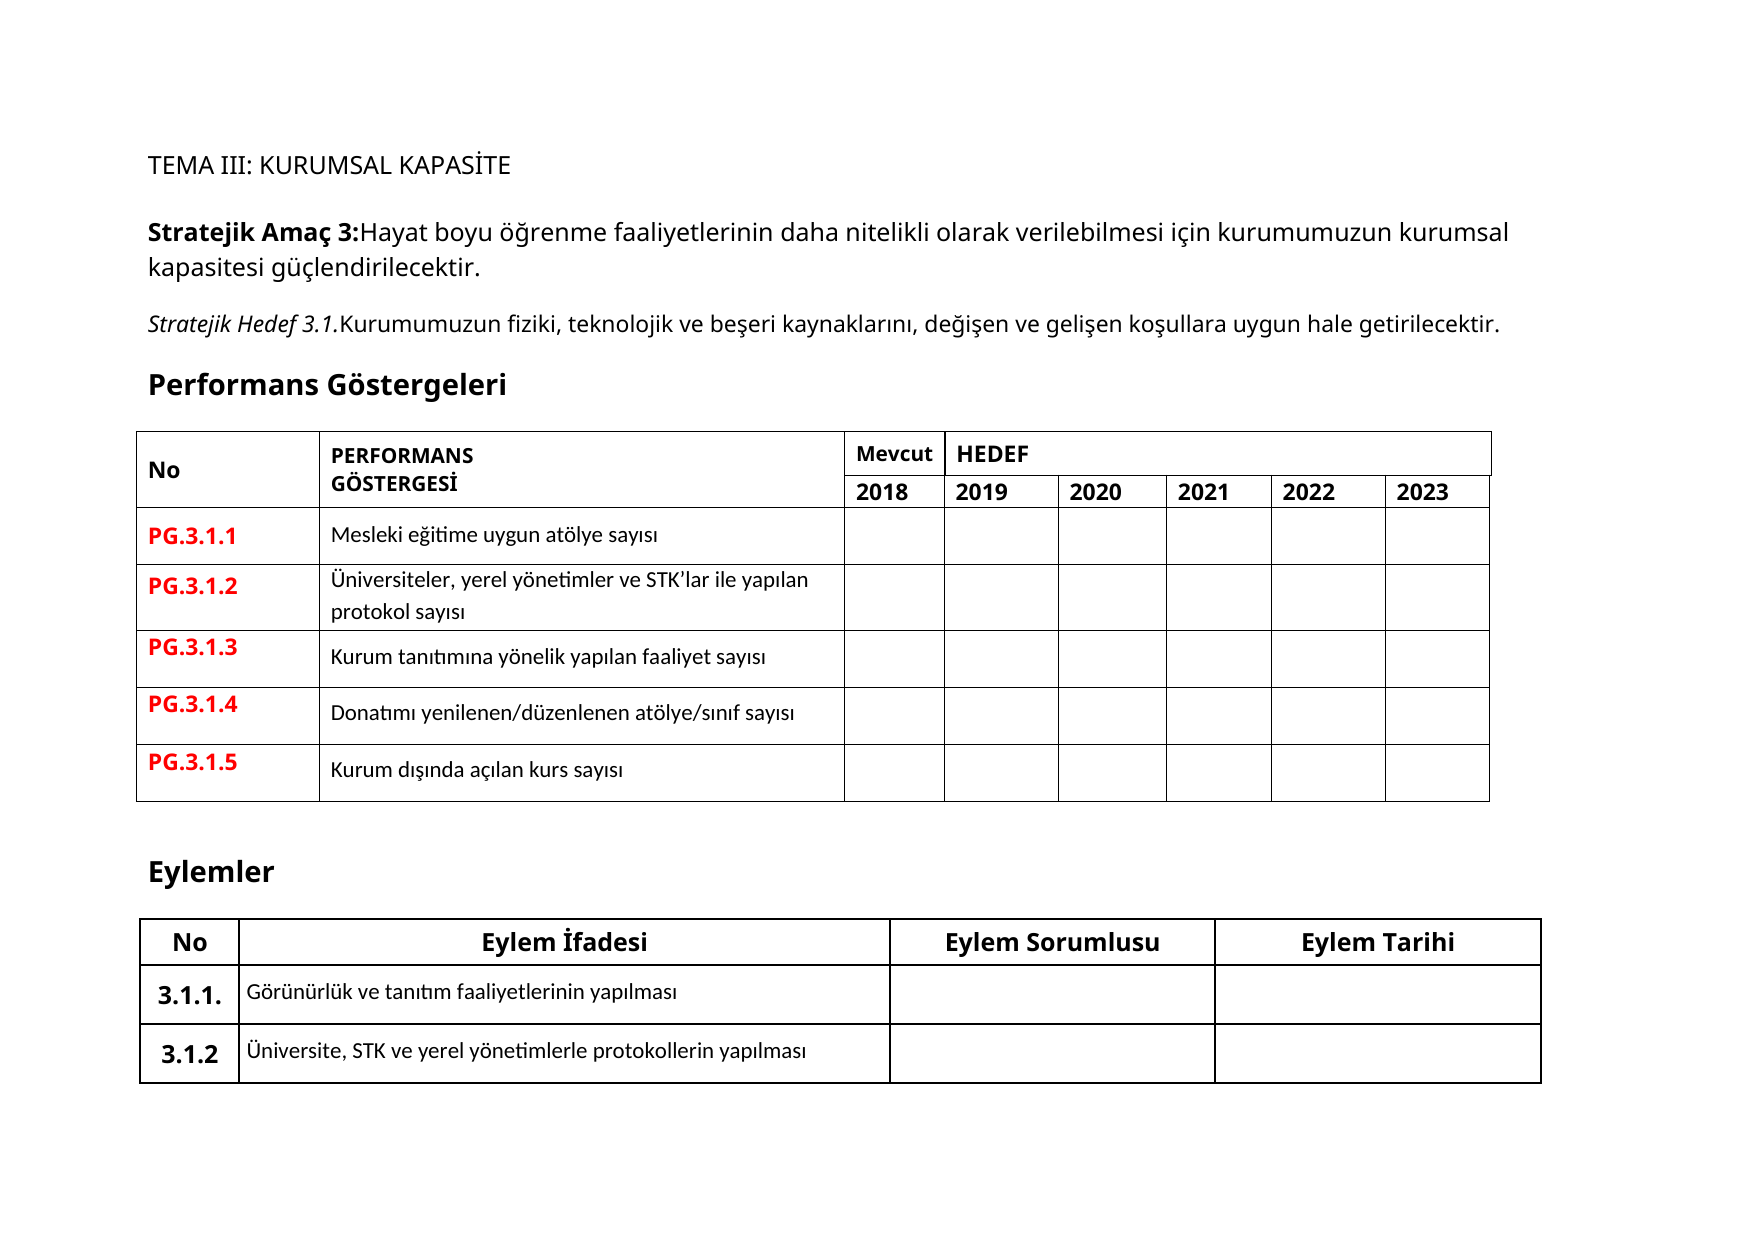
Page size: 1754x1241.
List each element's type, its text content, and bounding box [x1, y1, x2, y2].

table_cell 2023 [1386, 476, 1489, 507]
table_cell [1216, 1025, 1540, 1082]
table_cell [891, 966, 1214, 1023]
table_cell 2022 [1272, 476, 1385, 507]
table_cell [1272, 688, 1385, 744]
table_header PERFORMANS GÖSTERGESİ [320, 432, 844, 507]
table_cell [1272, 508, 1385, 564]
text TEMA III: KURUMSAL KAPASİTE [148, 148, 1606, 182]
table_cell Kurum tanıtımına yönelik yapılan faaliyet sayısı [320, 631, 844, 687]
table_cell [845, 688, 944, 744]
table_cell [1167, 631, 1271, 687]
table_cell [945, 688, 1058, 744]
table_cell [845, 565, 944, 629]
table_cell [945, 508, 1058, 564]
table_cell [945, 631, 1058, 687]
table_cell PG.3.1.1 [137, 508, 319, 564]
table_cell [1386, 631, 1489, 687]
table_cell PG.3.1.2 [137, 565, 319, 629]
table_cell PG.3.1.4 [137, 688, 319, 744]
table_cell [1386, 508, 1489, 564]
table_header No [141, 920, 238, 964]
table_cell [1272, 745, 1385, 801]
table_cell [1386, 565, 1489, 629]
table_cell [1167, 688, 1271, 744]
table_header Mevcut [845, 432, 944, 474]
table_cell [891, 1025, 1214, 1082]
table_cell [1272, 565, 1385, 629]
table_cell [1059, 565, 1166, 629]
table_header HEDEF [946, 432, 1491, 474]
table_cell [1272, 631, 1385, 687]
table_header Eylem Tarihi [1216, 920, 1540, 964]
table_cell 3.1.2 [141, 1025, 238, 1082]
table_header Eylem Sorumlusu [891, 920, 1214, 964]
table_cell 2020 [1059, 476, 1166, 507]
table_cell [845, 508, 944, 564]
table_cell Görünürlük ve tanıtım faaliyetlerinin yapılması [240, 966, 889, 1023]
text Performans Göstergeleri [148, 364, 1606, 404]
table_cell [1167, 565, 1271, 629]
table_header Eylem İfadesi [240, 920, 889, 964]
table_cell Kurum dışında açılan kurs sayısı [320, 745, 844, 801]
table_cell [845, 745, 944, 801]
table_cell [845, 631, 944, 687]
table_cell PG.3.1.5 [137, 745, 319, 801]
subtitle Stratejik Amaç 3:Hayat boyu öğrenme faaliyetlerinin daha nitelikli olarak verilebilmesi için kurumumuzun kurumsal kapasitesi güçlendirilecektir. [148, 215, 1606, 283]
text Eylemler [148, 852, 1606, 891]
table_cell 2021 [1167, 476, 1271, 507]
table_cell [1059, 688, 1166, 744]
table_cell [945, 745, 1058, 801]
table_cell Donatımı yenilenen/düzenlenen atölye/sınıf sayısı [320, 688, 844, 744]
table_cell [1059, 745, 1166, 801]
table_cell [1386, 745, 1489, 801]
table_header No [137, 432, 319, 507]
table_cell [1059, 508, 1166, 564]
subtitle Stratejik Hedef 3.1.Kurumumuzun fiziki, teknolojik ve beşeri kaynaklarını, değişen ve gelişen koşullara uygun hale getirilecektir. [148, 308, 1606, 339]
table_cell 3.1.1. [141, 966, 238, 1023]
table_cell [945, 565, 1058, 629]
table_cell PG.3.1.3 [137, 631, 319, 687]
table_cell Üniversiteler, yerel yönetimler ve STK’lar ile yapılan protokol sayısı [320, 565, 844, 629]
table_cell Üniversite, STK ve yerel yönetimlerle protokollerin yapılması [240, 1025, 889, 1082]
table_cell Mesleki eğitime uygun atölye sayısı [320, 508, 844, 564]
table_cell [1167, 508, 1271, 564]
table_cell [1386, 688, 1489, 744]
table_cell 2018 [845, 476, 944, 507]
table_cell [1167, 745, 1271, 801]
table_cell [1059, 631, 1166, 687]
table_cell 2019 [945, 476, 1058, 507]
table_cell [1216, 966, 1540, 1023]
